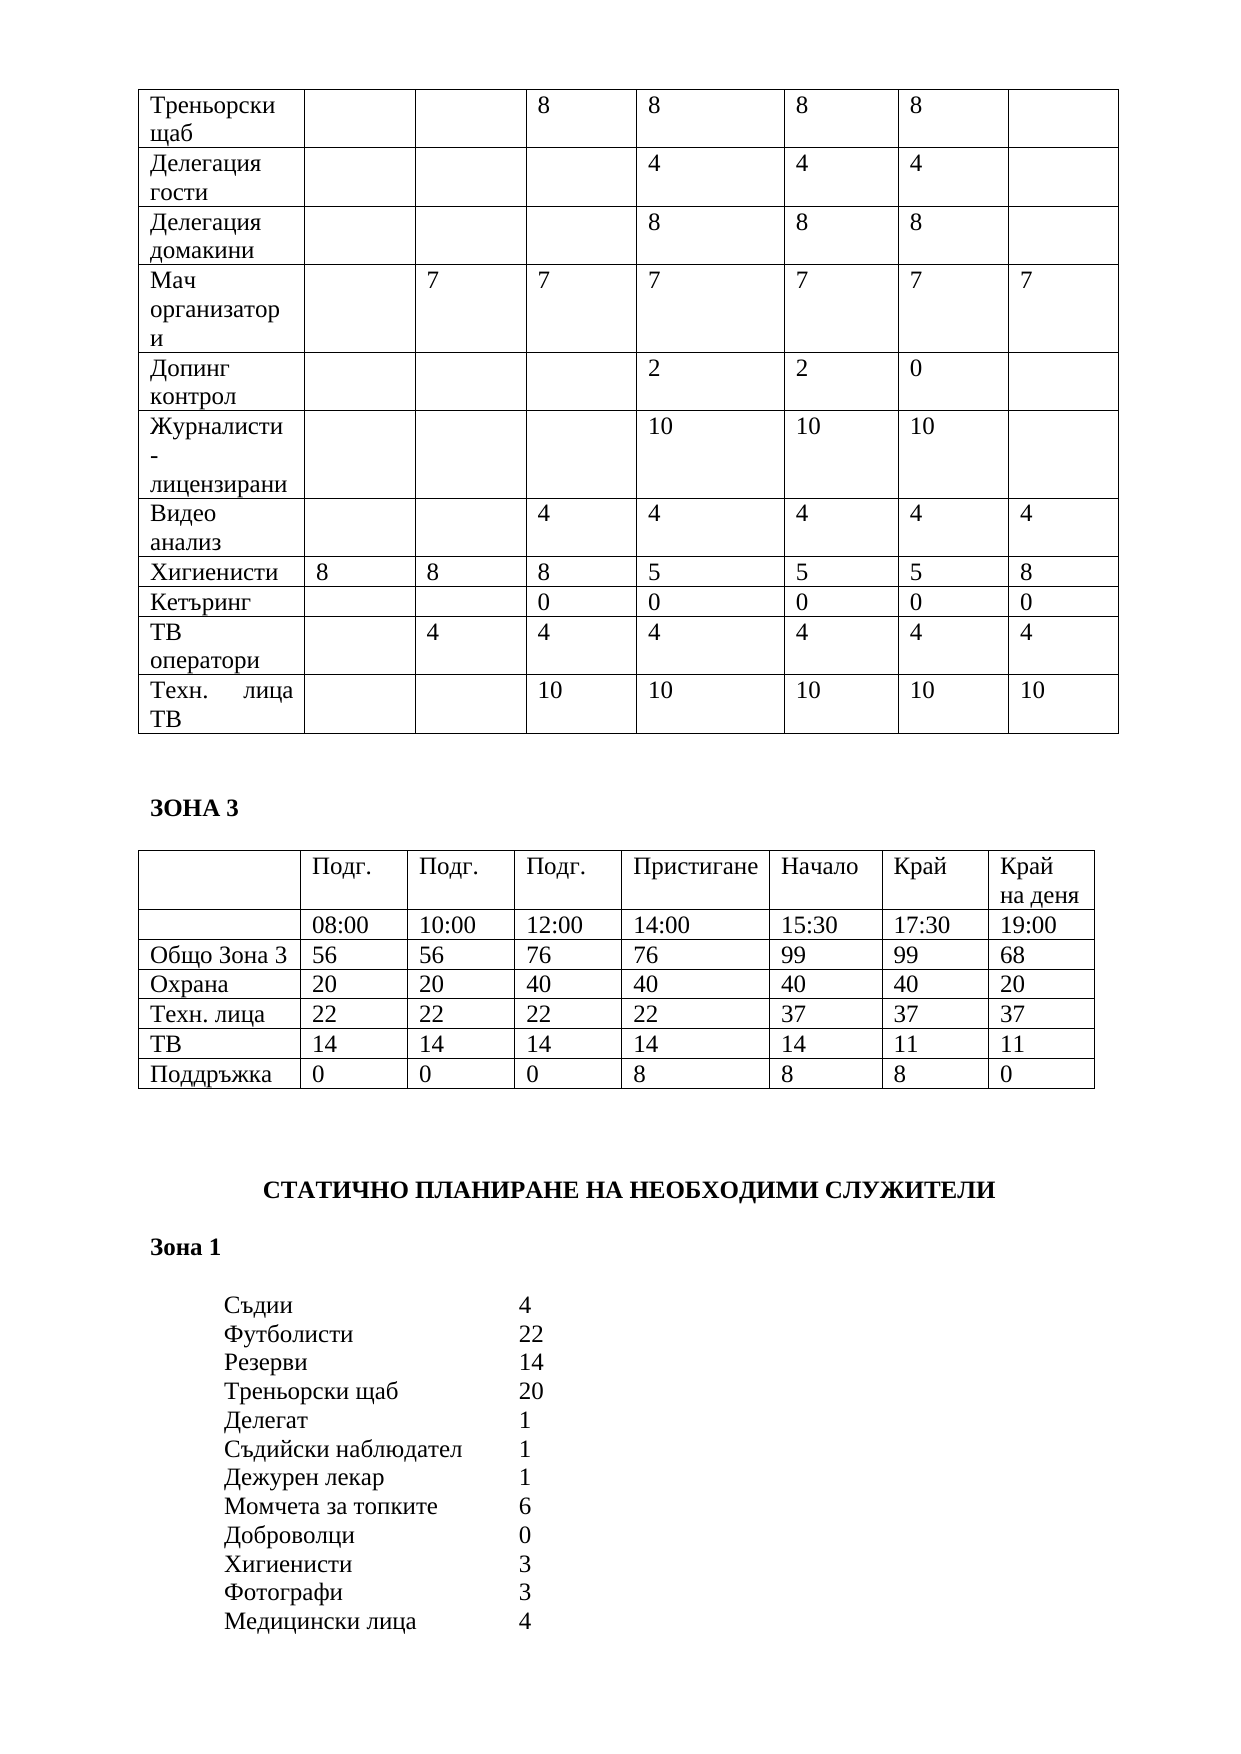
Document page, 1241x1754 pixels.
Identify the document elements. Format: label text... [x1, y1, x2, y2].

table_header [139, 851, 300, 909]
table_cell 17:30 [883, 910, 988, 939]
table_cell [1009, 353, 1118, 410]
text Делегат 1 [224, 1405, 1108, 1434]
table_cell 5 [637, 557, 784, 586]
table_cell 4 [899, 617, 1008, 674]
table_header Подг. [408, 851, 514, 909]
text Доброволци 0 [224, 1520, 1108, 1549]
table_cell 10 [637, 675, 784, 733]
table_cell Техн. лица [139, 999, 300, 1028]
text Съдии 4 [150, 1290, 1108, 1319]
table_header Пристигане [622, 851, 769, 909]
table_cell 22 [301, 999, 407, 1028]
table_header Подг. [515, 851, 621, 909]
table_cell 4 [637, 148, 784, 206]
table_cell 4 [785, 617, 898, 674]
table_cell 10 [785, 675, 898, 733]
table_cell 37 [770, 999, 882, 1028]
table_cell [305, 587, 415, 616]
text Треньорски щаб 20 [224, 1376, 1108, 1405]
table_cell [416, 587, 526, 616]
table_cell 19:00 [989, 910, 1094, 939]
table_cell 76 [622, 940, 769, 968]
table_cell 40 [515, 970, 621, 998]
table_cell Общо Зона 3 [139, 940, 300, 968]
table_cell 4 [899, 499, 1008, 556]
table_cell 8 [527, 557, 636, 586]
table_cell 0 [899, 353, 1008, 410]
table_header Край на деня [989, 851, 1094, 909]
table_cell [1009, 90, 1118, 147]
table_cell 14 [622, 1029, 769, 1058]
table_header Край [883, 851, 988, 909]
table_cell 4 [785, 148, 898, 206]
table_cell 37 [883, 999, 988, 1028]
table_cell [305, 617, 415, 674]
table_cell 8 [770, 1059, 882, 1088]
text Фотографи 3 [224, 1577, 1108, 1606]
table_cell [305, 207, 415, 264]
table_cell 14:00 [622, 910, 769, 939]
table_cell 10 [899, 411, 1008, 497]
table_cell 40 [622, 970, 769, 998]
table_cell [416, 499, 526, 556]
table_cell 0 [408, 1059, 514, 1088]
table_cell Журналисти - лицензирани [139, 411, 304, 497]
table_cell Делегация домакини [139, 207, 304, 264]
table_cell 99 [883, 940, 988, 968]
table_cell 7 [527, 265, 636, 352]
table_cell [416, 90, 526, 147]
table_cell [416, 148, 526, 206]
text Съдийски наблюдател 1 [224, 1434, 1108, 1462]
table_cell 40 [883, 970, 988, 998]
table_cell [527, 148, 636, 206]
table_cell [305, 411, 415, 497]
table_cell 20 [989, 970, 1094, 998]
table_cell [1009, 207, 1118, 264]
text Хигиенисти 3 [224, 1549, 1108, 1577]
table_cell 0 [785, 587, 898, 616]
table_cell 8 [785, 90, 898, 147]
table_cell 22 [515, 999, 621, 1028]
table_cell 2 [637, 353, 784, 410]
table_cell Треньорски щаб [139, 90, 304, 147]
table_cell 12:00 [515, 910, 621, 939]
table_cell 08:00 [301, 910, 407, 939]
table_cell [416, 207, 526, 264]
table_cell [305, 353, 415, 410]
table_cell Техн. лица ТВ [139, 675, 304, 733]
table_cell [305, 499, 415, 556]
table_cell Охрана [139, 970, 300, 998]
table_header Подг. [301, 851, 407, 909]
table_cell 56 [408, 940, 514, 968]
table_cell 11 [883, 1029, 988, 1058]
table_header Начало [770, 851, 882, 909]
table_cell 0 [1009, 587, 1118, 616]
table_cell [416, 411, 526, 497]
table_cell 56 [301, 940, 407, 968]
table_cell 14 [301, 1029, 407, 1058]
table_cell Допинг контрол [139, 353, 304, 410]
table_cell 8 [416, 557, 526, 586]
text Футболисти 22 [150, 1319, 1108, 1347]
table_cell ТВ оператори [139, 617, 304, 674]
text Зона 1 [150, 1232, 1108, 1261]
table_cell 0 [989, 1059, 1094, 1088]
table_cell 10:00 [408, 910, 514, 939]
table_cell 14 [408, 1029, 514, 1058]
table_cell 14 [515, 1029, 621, 1058]
table_cell [527, 207, 636, 264]
table_cell [1009, 411, 1118, 497]
table_cell [1009, 148, 1118, 206]
table_cell 8 [527, 90, 636, 147]
table_cell 0 [527, 587, 636, 616]
table_cell [305, 148, 415, 206]
table_cell 10 [1009, 675, 1118, 733]
table_cell Хигиенисти [139, 557, 304, 586]
table_cell 5 [785, 557, 898, 586]
table_cell 10 [899, 675, 1008, 733]
table_cell 4 [785, 499, 898, 556]
table_cell 0 [301, 1059, 407, 1088]
table_cell 0 [515, 1059, 621, 1088]
table_cell Видео анализ [139, 499, 304, 556]
table_cell ТВ [139, 1029, 300, 1058]
text Резерви 14 [224, 1347, 1108, 1376]
table_cell 8 [1009, 557, 1118, 586]
table_cell 10 [637, 411, 784, 497]
table_cell Поддръжка [139, 1059, 300, 1088]
table_cell 37 [989, 999, 1094, 1028]
table_cell [305, 90, 415, 147]
table_cell 8 [785, 207, 898, 264]
table_cell 10 [785, 411, 898, 497]
table_cell 5 [899, 557, 1008, 586]
text Медицински лица 4 [224, 1606, 1108, 1635]
table_cell 20 [408, 970, 514, 998]
table_cell [416, 353, 526, 410]
table_cell 76 [515, 940, 621, 968]
table_cell 8 [899, 90, 1008, 147]
table_cell 2 [785, 353, 898, 410]
table_cell 4 [527, 499, 636, 556]
table_cell [139, 910, 300, 939]
text ЗОНА 3 [150, 793, 1108, 822]
table_cell 0 [899, 587, 1008, 616]
table_cell Кетъринг [139, 587, 304, 616]
table_cell 4 [1009, 617, 1118, 674]
table_cell 22 [408, 999, 514, 1028]
table_cell 7 [637, 265, 784, 352]
table_cell 8 [899, 207, 1008, 264]
table_cell 11 [989, 1029, 1094, 1058]
table_cell 4 [416, 617, 526, 674]
table_cell [305, 265, 415, 352]
table_cell Делегация гости [139, 148, 304, 206]
table_cell 68 [989, 940, 1094, 968]
table_cell 8 [622, 1059, 769, 1088]
table_cell 7 [899, 265, 1008, 352]
table_cell 15:30 [770, 910, 882, 939]
table_cell 7 [785, 265, 898, 352]
table_cell 10 [527, 675, 636, 733]
table_cell 8 [637, 207, 784, 264]
table_cell 8 [883, 1059, 988, 1088]
table_cell 4 [527, 617, 636, 674]
table_cell 4 [637, 617, 784, 674]
table_cell 4 [1009, 499, 1118, 556]
table_cell 7 [416, 265, 526, 352]
table_cell [305, 675, 415, 733]
table_cell 40 [770, 970, 882, 998]
table_cell Мач организатори [139, 265, 304, 352]
table_cell 8 [637, 90, 784, 147]
table_cell 0 [637, 587, 784, 616]
table_cell 8 [305, 557, 415, 586]
text Момчета за топките 6 [224, 1491, 1108, 1520]
table_cell 4 [637, 499, 784, 556]
table_cell 22 [622, 999, 769, 1028]
text СТАТИЧНО ПЛАНИРАНЕ НА НЕОБХОДИМИ СЛУЖИТЕЛИ [150, 1175, 1108, 1204]
table_cell 99 [770, 940, 882, 968]
table_cell 7 [1009, 265, 1118, 352]
table_cell 20 [301, 970, 407, 998]
table_cell [527, 353, 636, 410]
table_cell [527, 411, 636, 497]
text Дежурен лекар 1 [224, 1462, 1108, 1491]
table_cell 14 [770, 1029, 882, 1058]
table_cell 4 [899, 148, 1008, 206]
table_cell [416, 675, 526, 733]
